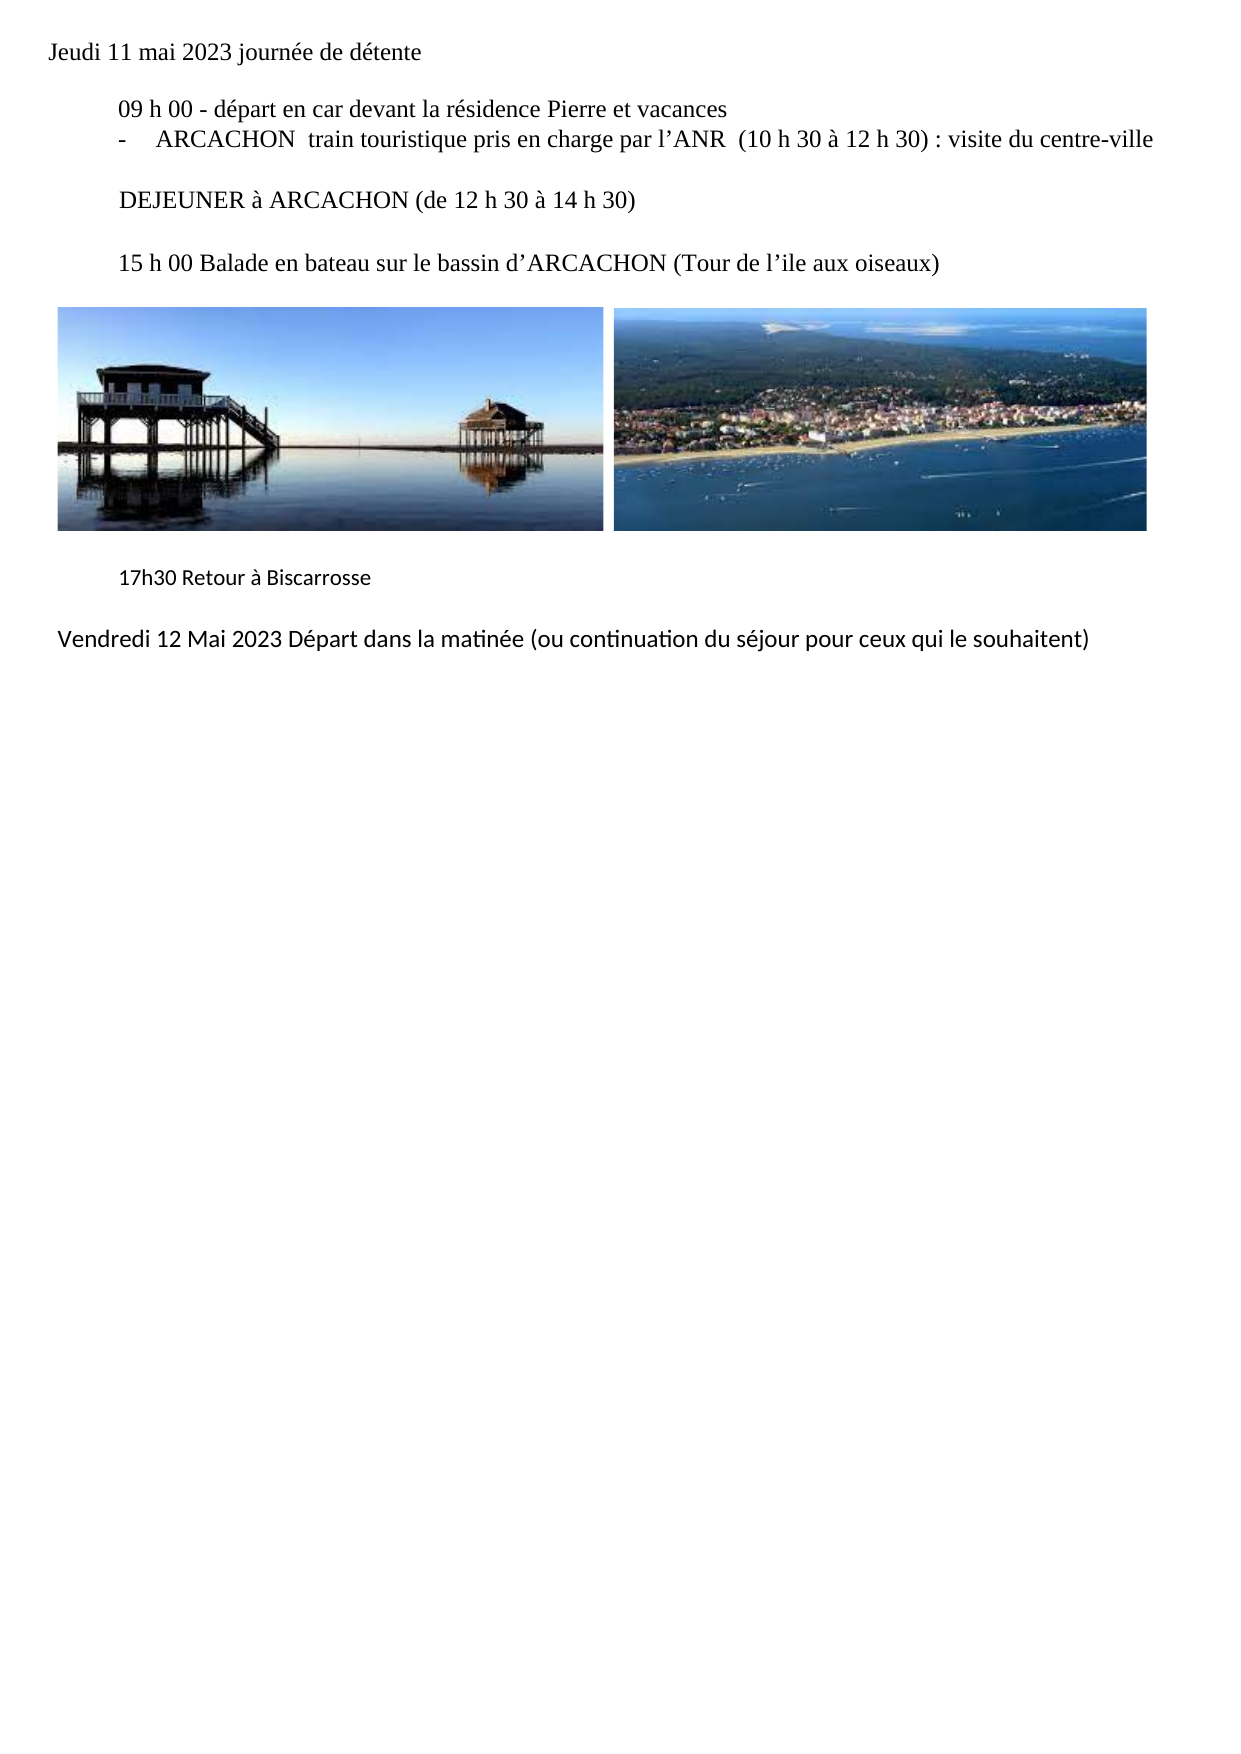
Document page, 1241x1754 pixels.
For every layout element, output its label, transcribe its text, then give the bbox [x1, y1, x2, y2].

text 15 h 00 Balade en bateau sur le bassin d’ARCACHON (Tour de l’ile aux oiseaux) [118, 248, 1196, 276]
text DEJEUNER à ARCACHON (de 12 h 30 à 14 h 30) [118, 155, 1188, 214]
picture [57, 307, 604, 531]
text 17h30 Retour à Biscarrosse [57, 563, 1194, 591]
text Jeudi 11 mai 2023 journée de détente [48, 37, 1188, 66]
text Vendredi 12 Mai 2023 Départ dans la matinée (ou continuation du séjour pour ceux qui le souhaitent) [57, 623, 1194, 654]
picture [613, 308, 1147, 531]
text 09 h 00 - départ en car devant la résidence Pierre et vacances [118, 94, 1188, 123]
list ARCACHON train touristique pris en charge par l’ANR (10 h 30 à 12 h 30) : visite du centre-ville [118, 124, 1188, 153]
